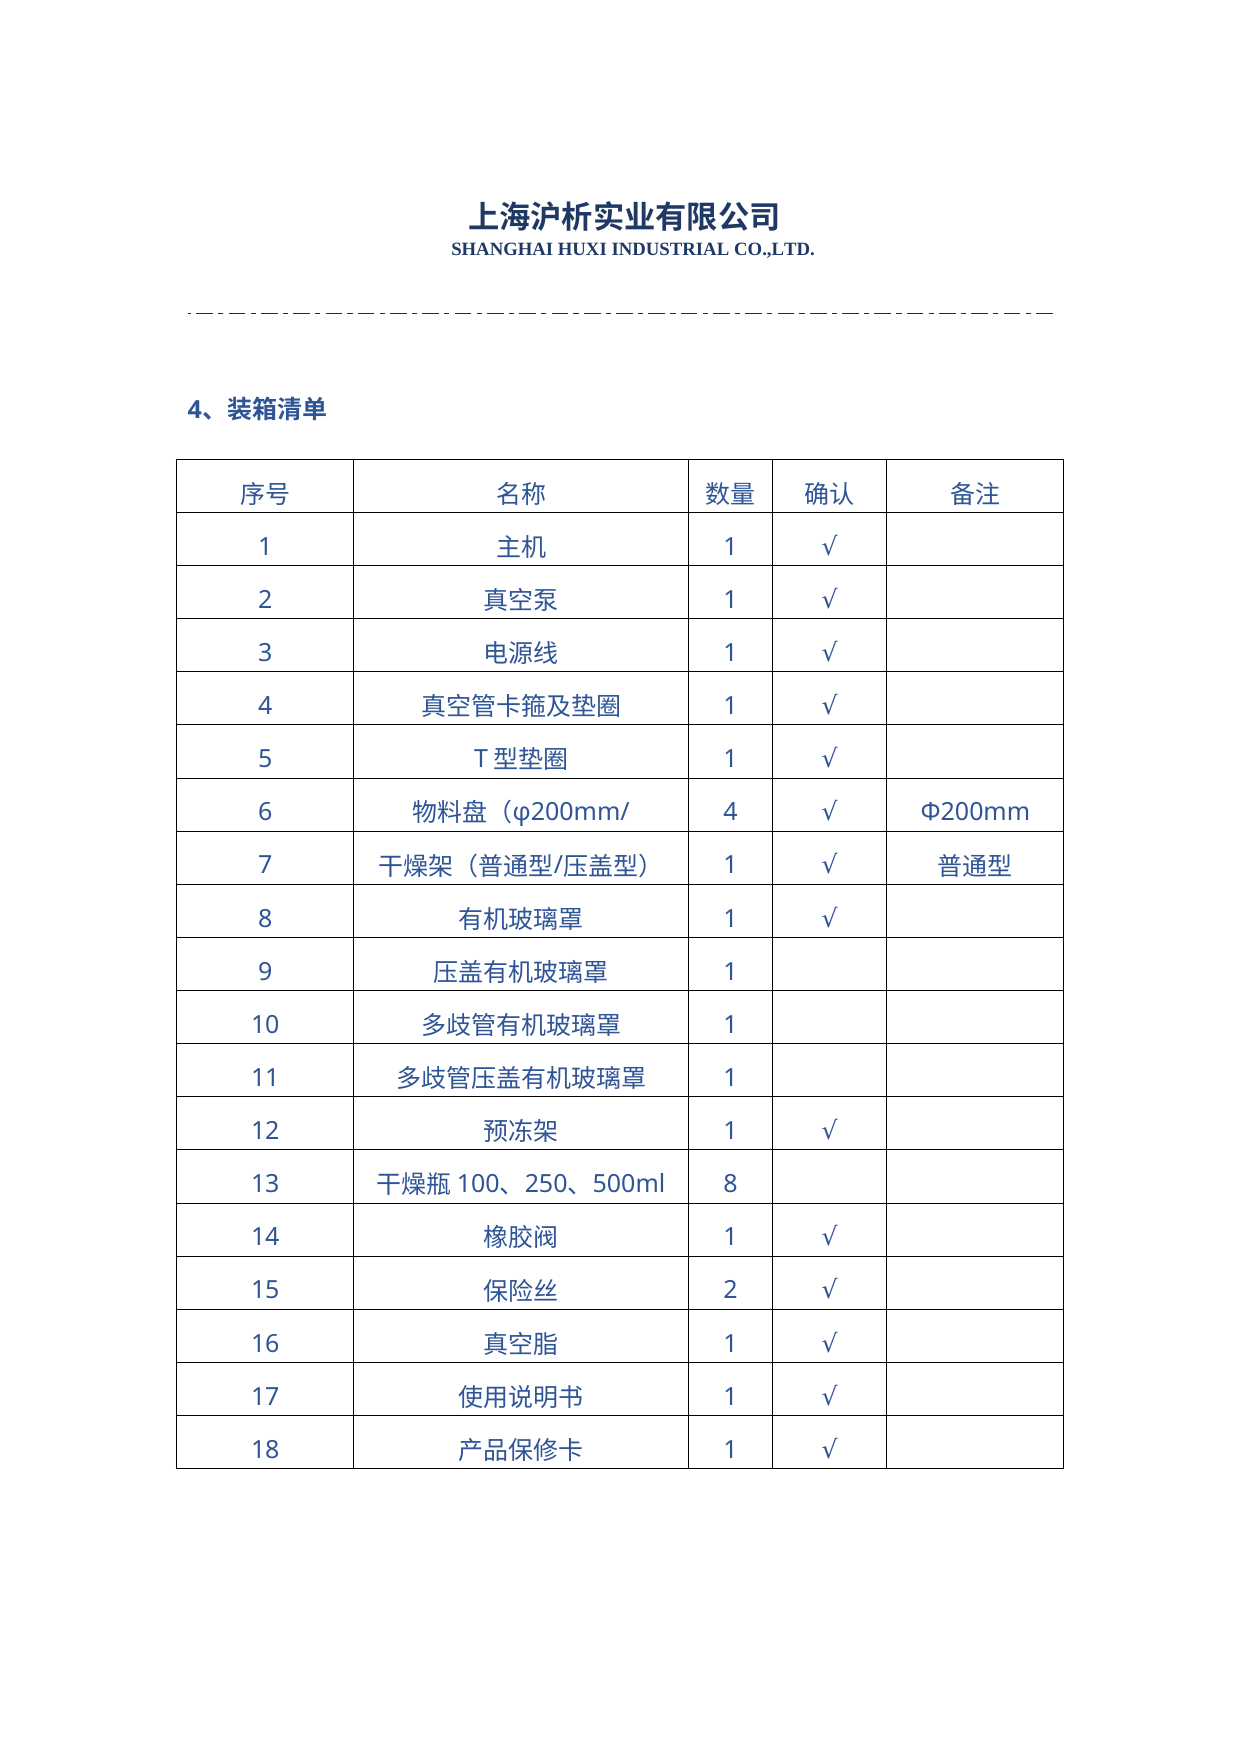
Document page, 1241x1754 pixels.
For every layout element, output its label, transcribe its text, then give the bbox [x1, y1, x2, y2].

table_cell [875, 991, 886, 1043]
table_cell [1053, 885, 1063, 937]
table_cell [875, 1044, 886, 1096]
table_cell [875, 1150, 886, 1202]
table_cell [887, 566, 898, 618]
table_cell [773, 938, 784, 990]
table_cell [887, 1204, 898, 1256]
list 4、装箱清单 [187, 376, 1053, 441]
table_cell [887, 885, 898, 937]
table_cell [1053, 1044, 1063, 1096]
table_cell [1053, 619, 1063, 671]
table_cell [1053, 1204, 1063, 1256]
table_cell [887, 1363, 898, 1415]
table_cell [1053, 672, 1063, 724]
table_cell [773, 1044, 784, 1096]
table_cell [1053, 1310, 1063, 1362]
table_cell [1053, 938, 1063, 990]
table_cell [1053, 566, 1063, 618]
table_cell [887, 991, 898, 1043]
table_cell [1053, 1097, 1063, 1149]
table_cell [887, 938, 898, 990]
table_cell [1053, 1257, 1063, 1309]
table_cell [887, 1150, 898, 1202]
table_cell [875, 938, 886, 990]
table_cell [1053, 725, 1063, 777]
table_cell [887, 1257, 898, 1309]
table_cell [887, 1416, 898, 1468]
table_cell [887, 513, 898, 565]
table_cell [1053, 513, 1063, 565]
table_cell [887, 725, 898, 777]
table_cell [773, 1150, 784, 1202]
table_cell [1053, 1363, 1063, 1415]
table_cell [1053, 1150, 1063, 1202]
table_cell [773, 991, 784, 1043]
table_cell [887, 1044, 898, 1096]
table_cell [887, 1097, 898, 1149]
table_cell [887, 619, 898, 671]
table_cell [1053, 991, 1063, 1043]
table_cell [1053, 1416, 1063, 1468]
table_cell [887, 1310, 898, 1362]
table_cell [887, 672, 898, 724]
